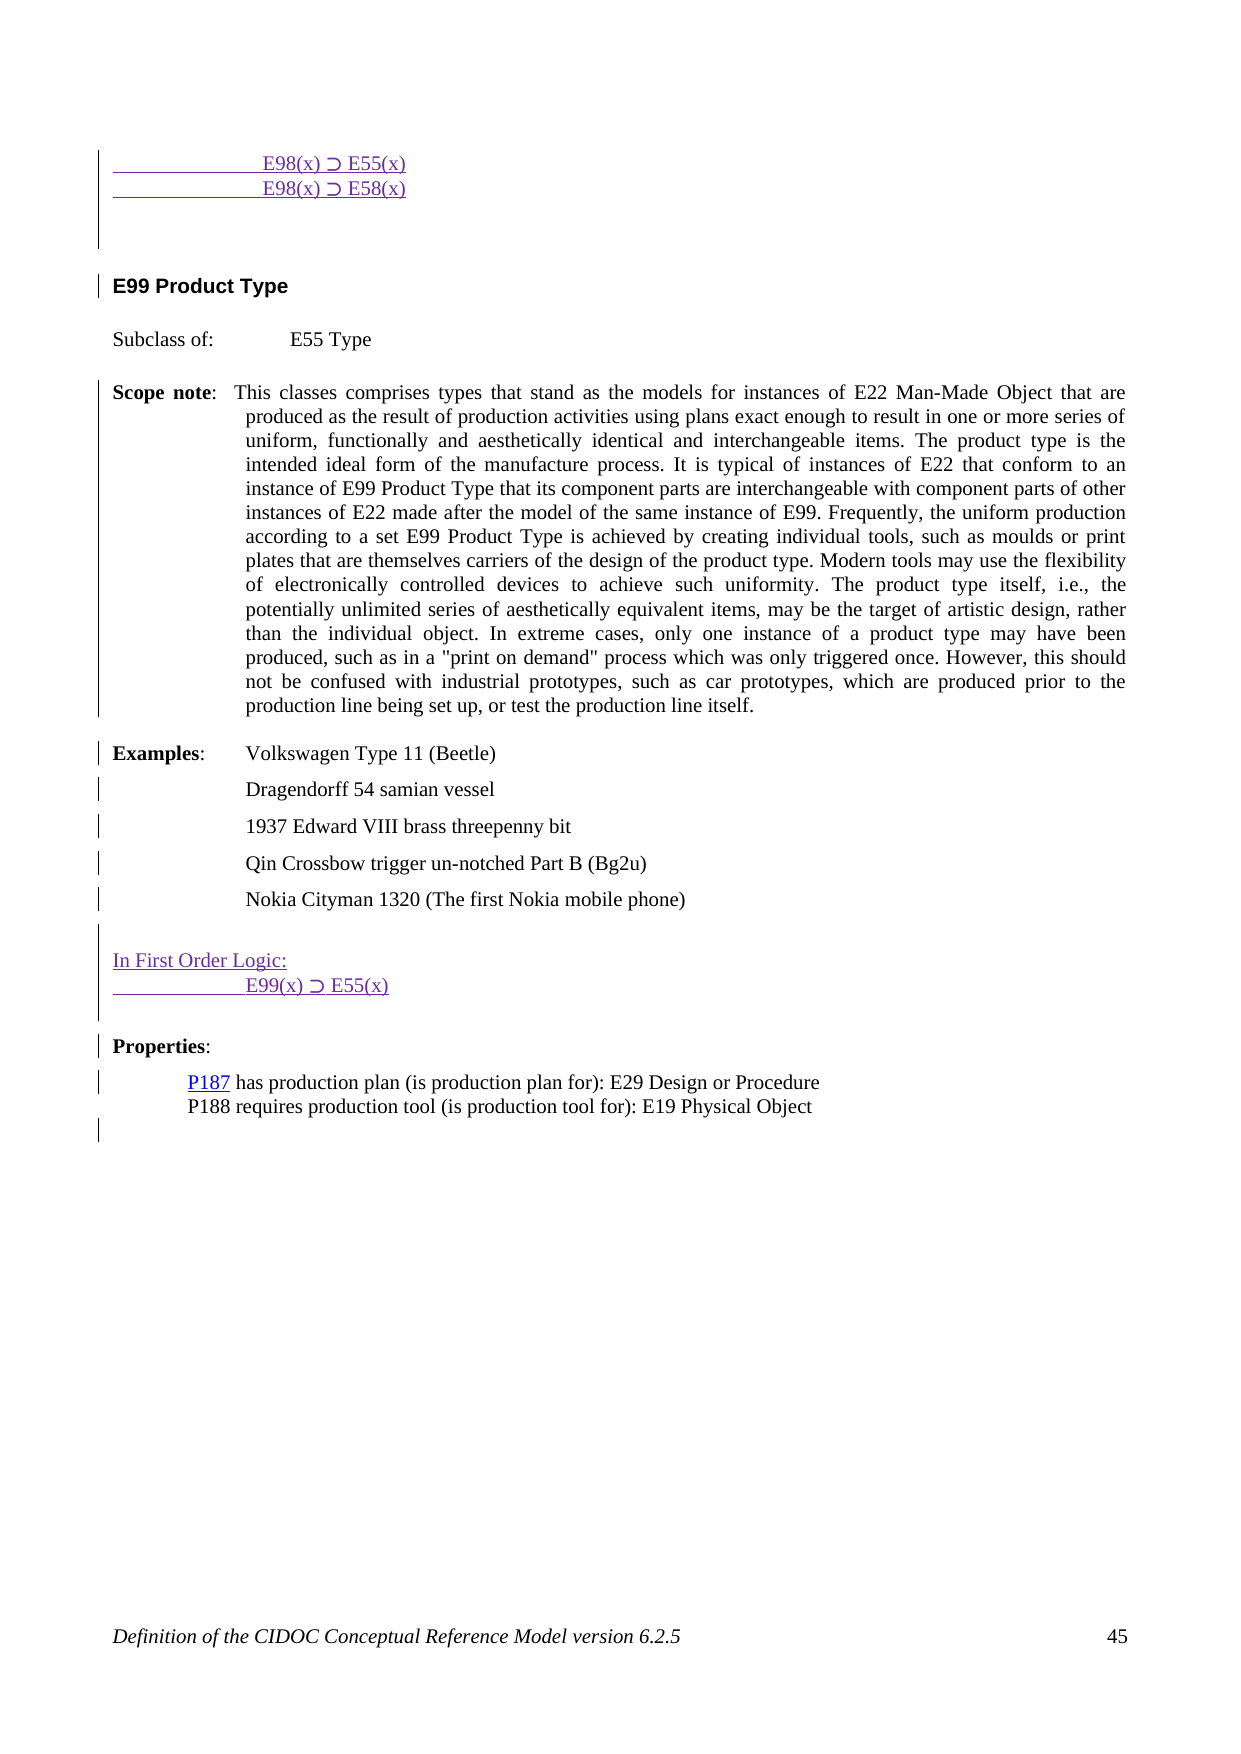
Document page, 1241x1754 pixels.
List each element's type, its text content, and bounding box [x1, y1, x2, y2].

text 1937 Edward VIII brass threepenny bit [112, 814, 1128, 838]
text Dragendorff 54 samian vessel [112, 777, 1128, 801]
text P187 has production plan (is production plan for): E29 Design or Procedure [112, 1070, 1128, 1094]
text P188 requires production tool (is production tool for): E19 Physical Object [112, 1094, 1128, 1118]
text Properties: [112, 1033, 1128, 1058]
subtitle E99 Product Type [112, 273, 1128, 297]
text Qin Crossbow trigger un-notched Part B (Bg2u) [112, 851, 1128, 874]
text Nokia Cityman 1320 (The first Nokia mobile phone) [112, 887, 1128, 911]
text Examples: Volkswagen Type 11 (Beetle) [112, 741, 1128, 765]
text Scope note: This classes comprises types that stand as the models for instances of E22 Man-Made Object that are produced as the result of production activities using plans exact enough to result in one or more series of uniform, functionally and aesthetically identical and interchangeable items. The product type is the intended ideal form of the manufacture process. It is typical of instances of E22 that conform to an instance of E99 Product Type that its component parts are interchangeable with component parts of other instances of E22 made after the model of the same instance of E99. Frequently, the uniform production according to a set E99 Product Type is achieved by creating individual tools, such as moulds or print plates that are themselves carriers of the design of the product type. Modern tools may use the flexibility of electronically controlled devices to achieve such uniformity. The product type itself, i.e., the potentially unlimited series of aesthetically equivalent items, may be the target of artistic design, rather than the individual object. In extreme cases, only one instance of a product type may have been produced, such as in a "print on demand" process which was only triggered once. However, this should not be confused with industrial prototypes, such as car prototypes, which are produced prior to the production line being set up, or test the production line itself. [112, 380, 1128, 717]
text Subclass of: E55 Type [112, 327, 1128, 351]
